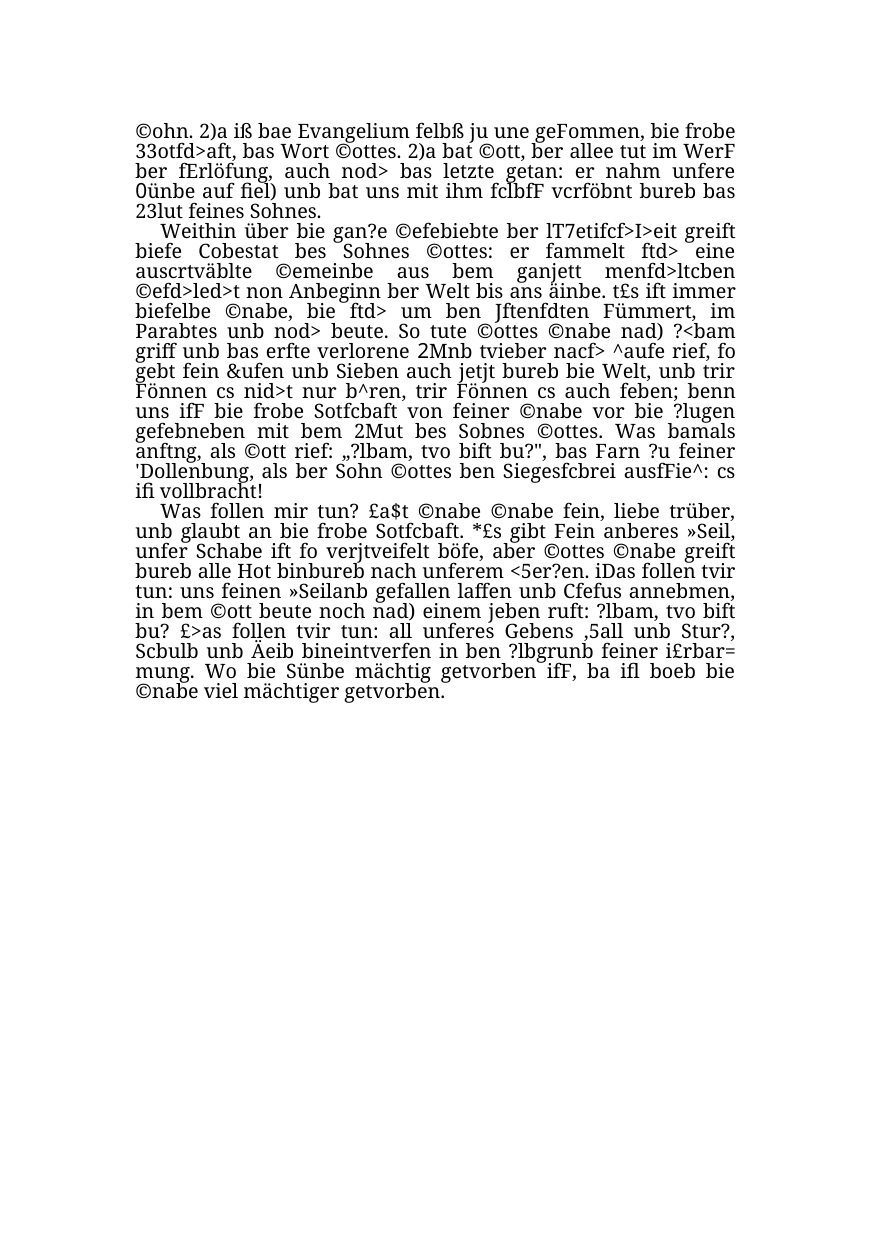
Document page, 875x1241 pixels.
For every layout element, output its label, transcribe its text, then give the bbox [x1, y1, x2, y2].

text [135, 123, 736, 223]
text Was follen mir tun? £a$t ©nabe ©nabe fein, liebe trüber, unb glaubt an bie frobe Sotfcbaft. *£s gibt Fein anberes »Seil, unfer Schabe ift fo verjtveifelt böfe, aber ©ottes ©nabe greift bureb alle Hot binbureb nach unferem <5er?en. iDas follen tvir tun: uns feinen »Seilanb gefallen laffen unb Cfefus annebmen, in bem ©ott beute noch nad) einem jeben ruft: ?lbam, tvo bift bu? £>as follen tvir tun: all unferes Gebens ,5all unb Stur?, Scbulb unb Äeib bineintverfen in ben ?lbgrunb feiner i£rbar= mung. Wo bie Sünbe mächtig getvorben ifF, ba ifl boeb bie ©nabe viel mächtiger getvorben. [135, 503, 736, 703]
text Weithin über bie gan?e ©efebiebte ber lT7etifcf>I>eit greift biefe Cobestat bes Sohnes ©ottes: er fammelt ftd> eine auscrtväblte ©emeinbe aus bem ganjett menfd>ltcben ©efd>led>t non Anbeginn ber Welt bis ans äinbe. t£s ift immer biefelbe ©nabe, bie ftd> um ben Jftenfdten Fümmert, im Parabtes unb nod> beute. So tute ©ottes ©nabe nad) ?<bam griff unb bas erfte verlorene 2Mnb tvieber nacf> ^aufe rief, fo gebt fein &ufen unb Sieben auch jetjt bureb bie Welt, unb trir Fönnen cs nid>t nur b^ren, trir Fönnen cs auch feben; benn uns ifF bie frobe Sotfcbaft von feiner ©nabe vor bie ?lugen gefebneben mit bem 2Mut bes Sobnes ©ottes. Was bamals anftng, als ©ott rief: „?lbam, tvo bift bu?", bas Farn ?u feiner 'Dollenbung, als ber Sohn ©ottes ben Siegesfcbrei ausfFie^: cs ifi vollbracht! [135, 223, 736, 503]
